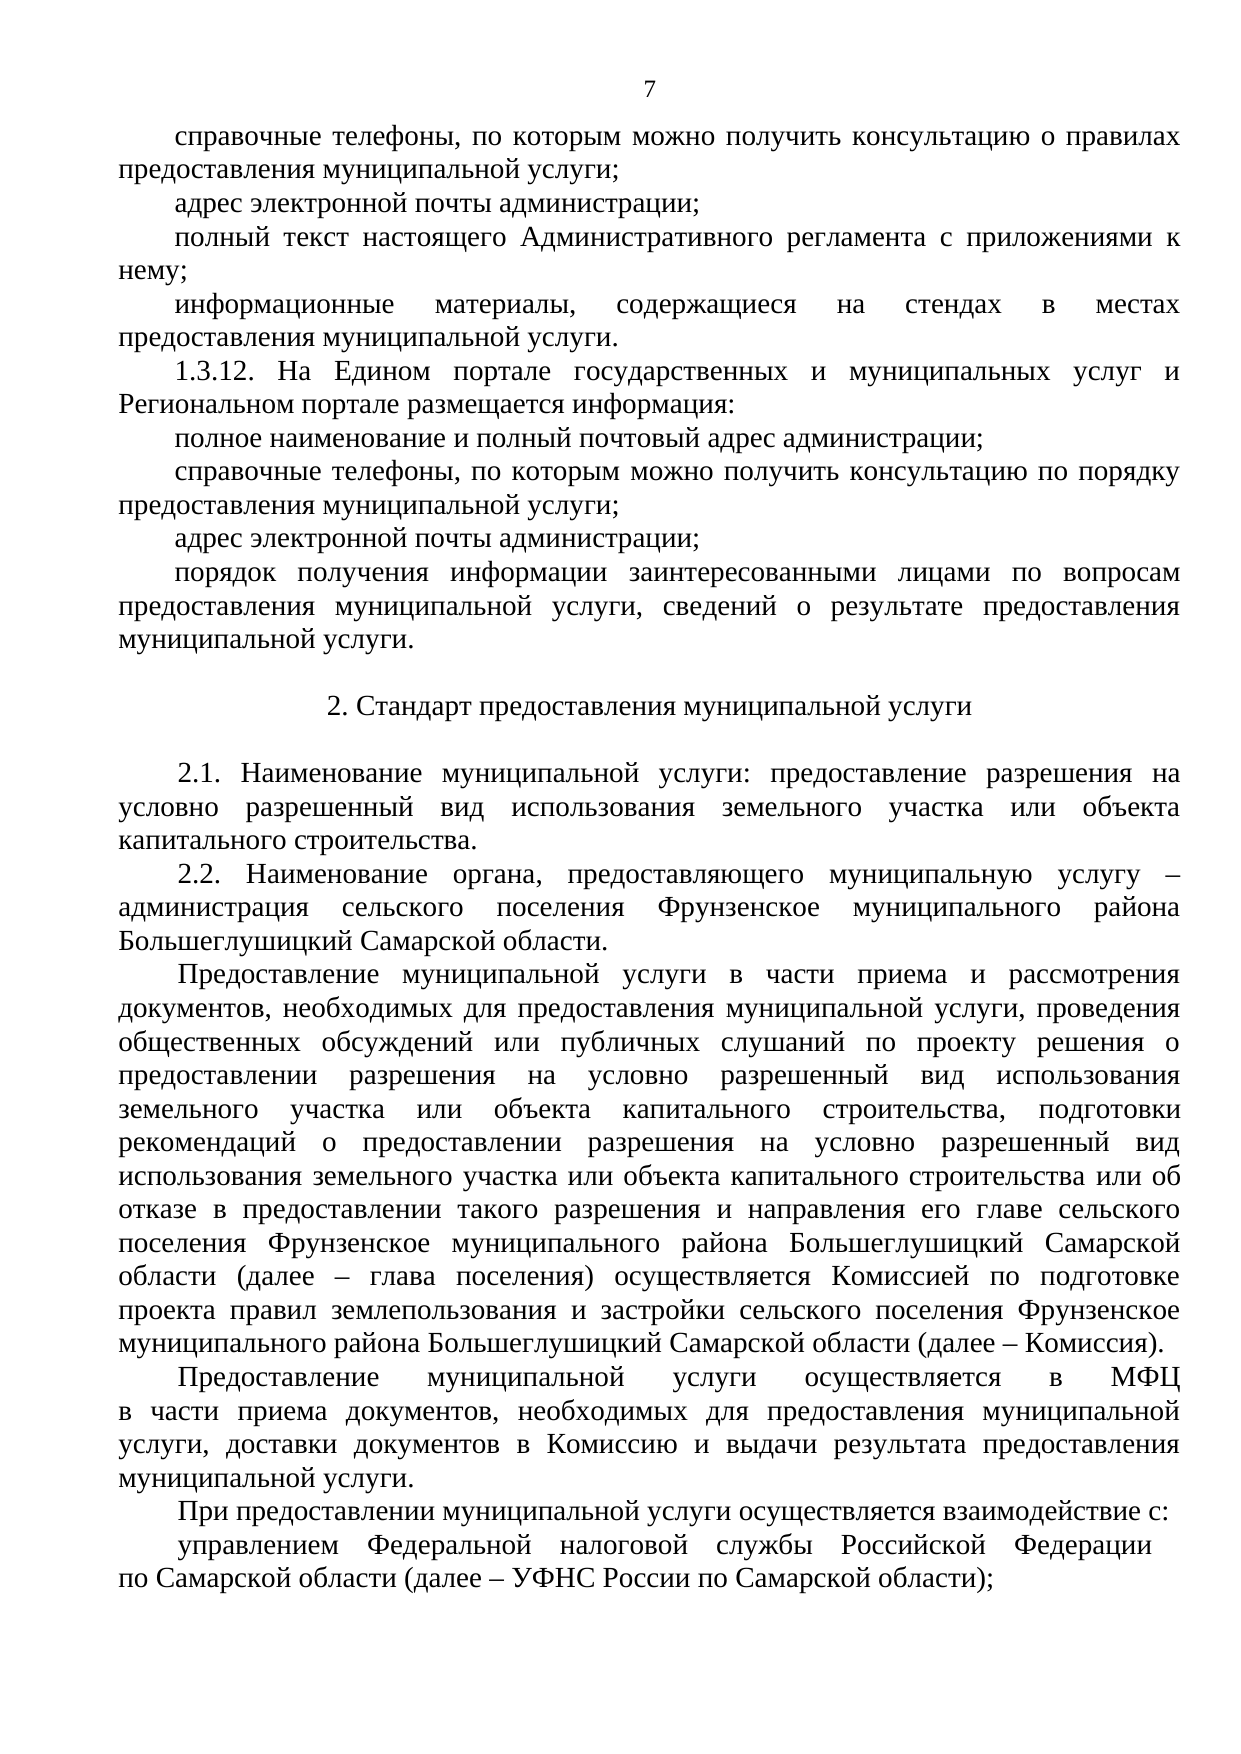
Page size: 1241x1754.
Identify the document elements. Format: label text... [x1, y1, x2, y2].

text Предоставление муниципальной услуги осуществляется в МФЦ в части приема документов, необходимых для предоставления муниципальной услуги, доставки документов в Комиссию и выдачи результата предоставления муниципальной услуги. [118, 1359, 1181, 1493]
text справочные телефоны, по которым можно получить консультацию о правилах предоставления муниципальной услуги; [118, 118, 1181, 185]
text полное наименование и полный почтовый адрес администрации; [118, 420, 1181, 453]
text управлением Федеральной налоговой службы Российской Федерации по Самарской области (далее – УФНС России по Самарской области); [118, 1527, 1181, 1594]
text информационные материалы, содержащиеся на стендах в местах предоставления муниципальной услуги. [118, 286, 1181, 353]
text 2. Стандарт предоставления муниципальной услуги [118, 688, 1181, 722]
text адрес электронной почты администрации; [118, 521, 1181, 554]
text полный текст настоящего Административного регламента с приложениями к нему; [118, 219, 1181, 286]
text 2.2. Наименование органа, предоставляющего муниципальную услугу – администрация сельского поселения Фрунзенское муниципального района Большеглушицкий Самарской области. [118, 856, 1181, 957]
text справочные телефоны, по которым можно получить консультацию по порядку предоставления муниципальной услуги; [118, 453, 1181, 521]
text порядок получения информации заинтересованными лицами по вопросам предоставления муниципальной услуги, сведений о результате предоставления муниципальной услуги. [118, 554, 1181, 655]
text 1.3.12. На Едином портале государственных и муниципальных услуг и Региональном портале размещается информация: [118, 353, 1181, 420]
text 2.1. Наименование муниципальной услуги: предоставление разрешения на условно разрешенный вид использования земельного участка или объекта капитального строительства. [118, 755, 1181, 856]
text адрес электронной почты администрации; [118, 185, 1181, 219]
text При предоставлении муниципальной услуги осуществляется взаимодействие с: [118, 1493, 1181, 1527]
text Предоставление муниципальной услуги в части приема и рассмотрения документов, необходимых для предоставления муниципальной услуги, проведения общественных обсуждений или публичных слушаний по проекту решения о предоставлении разрешения на условно разрешенный вид использования земельного участка или объекта капитального строительства, подготовки рекомендаций о предоставлении разрешения на условно разрешенный вид использования земельного участка или объекта капитального строительства или об отказе в предоставлении такого разрешения и направления его главе сельского поселения Фрунзенское муниципального района Большеглушицкий Самарской области (далее – глава поселения) осуществляется Комиссией по подготовке проекта правил землепользования и застройки сельского поселения Фрунзенское муниципального района Большеглушицкий Самарской области (далее – Комиссия). [118, 957, 1181, 1359]
